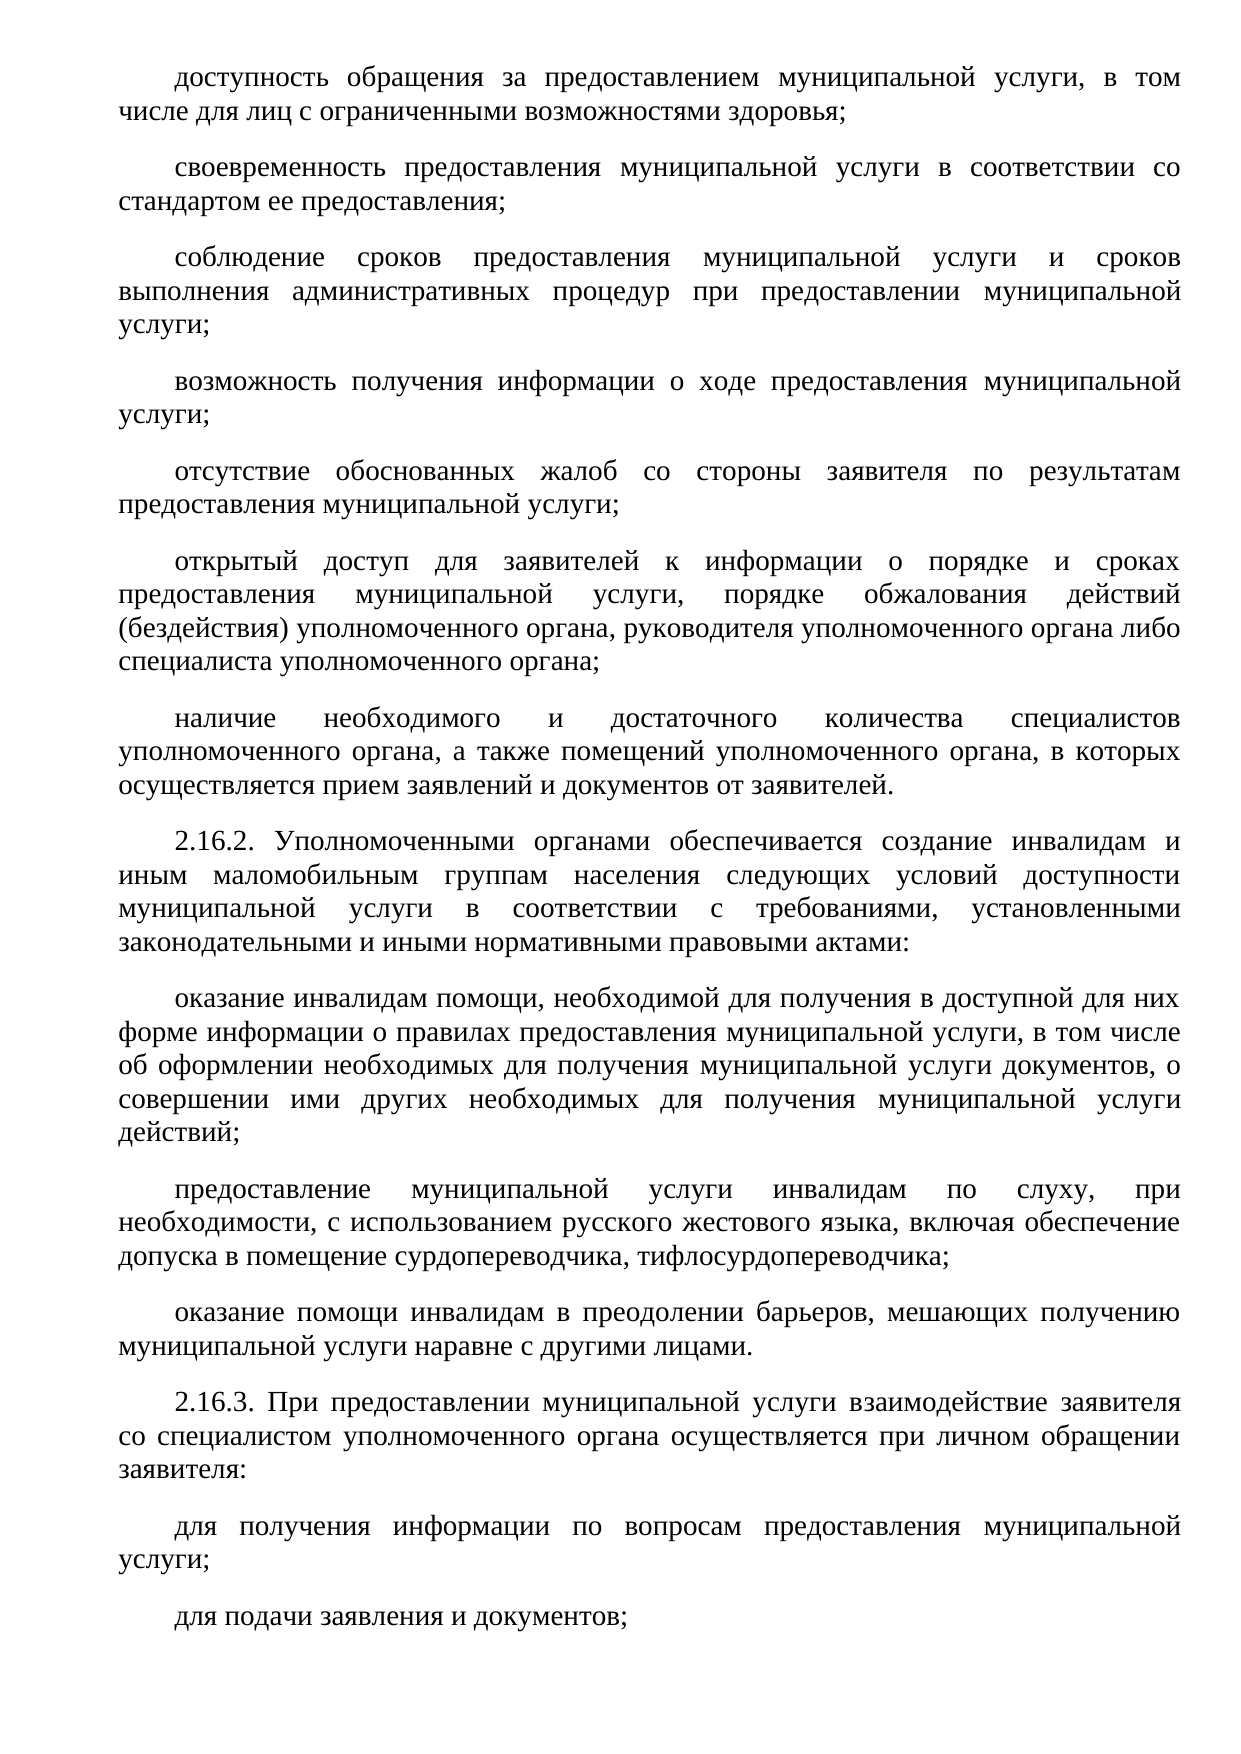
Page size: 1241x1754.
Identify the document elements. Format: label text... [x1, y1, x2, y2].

text соблюдение сроков предоставления муниципальной услуги и сроков выполнения административных процедур при предоставлении муниципальной услуги; [118, 239, 1181, 340]
text 2.16.2. Уполномоченными органами обеспечивается создание инвалидам и иным маломобильным группам населения следующих условий доступности муниципальной услуги в соответствии с требованиями, установленными законодательными и иными нормативными правовыми актами: [118, 823, 1181, 957]
text отсутствие обоснованных жалоб со стороны заявителя по результатам предоставления муниципальной услуги; [118, 453, 1181, 520]
text наличие необходимого и достаточного количества специалистов уполномоченного органа, а также помещений уполномоченного органа, в которых осуществляется прием заявлений и документов от заявителей. [118, 700, 1181, 800]
text предоставление муниципальной услуги инвалидам по слуху, при необходимости, с использованием русского жестового языка, включая обеспечение допуска в помещение сурдопереводчика, тифлосурдопереводчика; [118, 1171, 1181, 1272]
text открытый доступ для заявителей к информации о порядке и сроках предоставления муниципальной услуги, порядке обжалования действий (бездействия) уполномоченного органа, руководителя уполномоченного органа либо специалиста уполномоченного органа; [118, 543, 1181, 677]
text оказание инвалидам помощи, необходимой для получения в доступной для них форме информации о правилах предоставления муниципальной услуги, в том числе об оформлении необходимых для получения муниципальной услуги документов, о совершении ими других необходимых для получения муниципальной услуги действий; [118, 980, 1181, 1148]
text для подачи заявления и документов; [118, 1598, 1181, 1632]
text возможность получения информации о ходе предоставления муниципальной услуги; [118, 363, 1181, 430]
text для получения информации по вопросам предоставления муниципальной услуги; [118, 1508, 1181, 1575]
text 2.16.3. При предоставлении муниципальной услуги взаимодействие заявителя со специалистом уполномоченного органа осуществляется при личном обращении заявителя: [118, 1384, 1181, 1485]
text своевременность предоставления муниципальной услуги в соответствии со стандартом ее предоставления; [118, 149, 1181, 216]
text доступность обращения за предоставлением муниципальной услуги, в том числе для лиц с ограниченными возможностями здоровья; [118, 59, 1181, 126]
text оказание помощи инвалидам в преодолении барьеров, мешающих получению муниципальной услуги наравне с другими лицами. [118, 1294, 1181, 1362]
